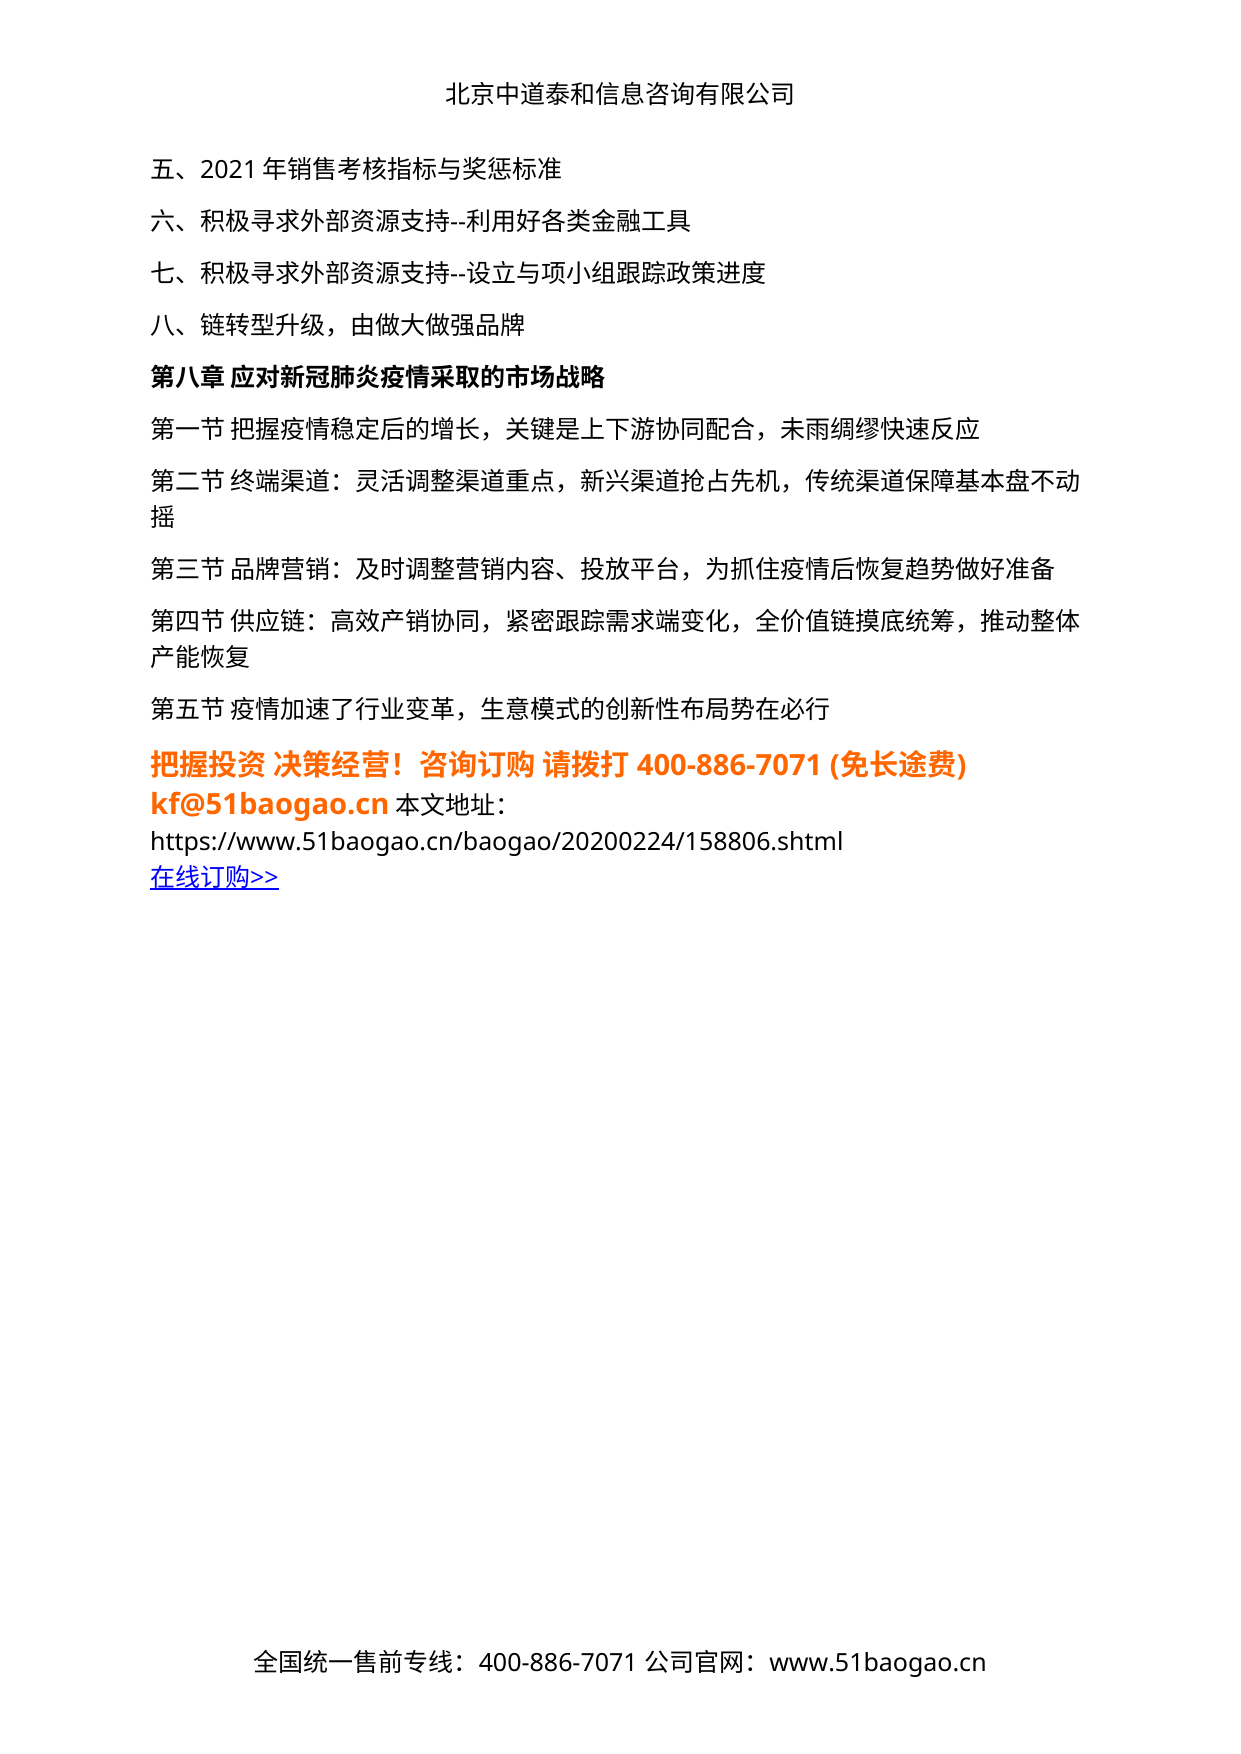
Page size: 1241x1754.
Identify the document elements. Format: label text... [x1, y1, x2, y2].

text 七、积极寻求外部资源支持--设立与项小组跟踪政策进度 [150, 254, 1090, 290]
text 八、链转型升级，由做大做强品牌 [150, 306, 1090, 342]
text 第四节 供应链：高效产销协同，紧密跟踪需求端变化，全价值链摸底统筹，推动整体产能恢复 [150, 601, 1090, 674]
text 把握投资 决策经营！咨询订购 请拨打 400-886-7071 (免长途费) kf@51baogao.cn本文地址：https://www.51baogao.cn/baogao/20200224/158806.shtml [150, 741, 1090, 857]
text 第三节 品牌营销：及时调整营销内容、投放平台，为抓住疫情后恢复趋势做好准备 [150, 549, 1090, 586]
text 第一节 把握疫情稳定后的增长，关键是上下游协同配合，未雨绸缪快速反应 [150, 409, 1090, 446]
text 第八章 应对新冠肺炎疫情采取的市场战略 [150, 357, 1090, 394]
text 五、2021年销售考核指标与奖惩标准 [150, 150, 1090, 186]
text 在线订购>> [150, 857, 1090, 894]
text 六、积极寻求外部资源支持--利用好各类金融工具 [150, 202, 1090, 238]
text 第二节 终端渠道：灵活调整渠道重点，新兴渠道抢占先机，传统渠道保障基本盘不动摇 [150, 461, 1090, 534]
text 第五节 疫情加速了行业变革，生意模式的创新性布局势在必行 [150, 689, 1090, 726]
